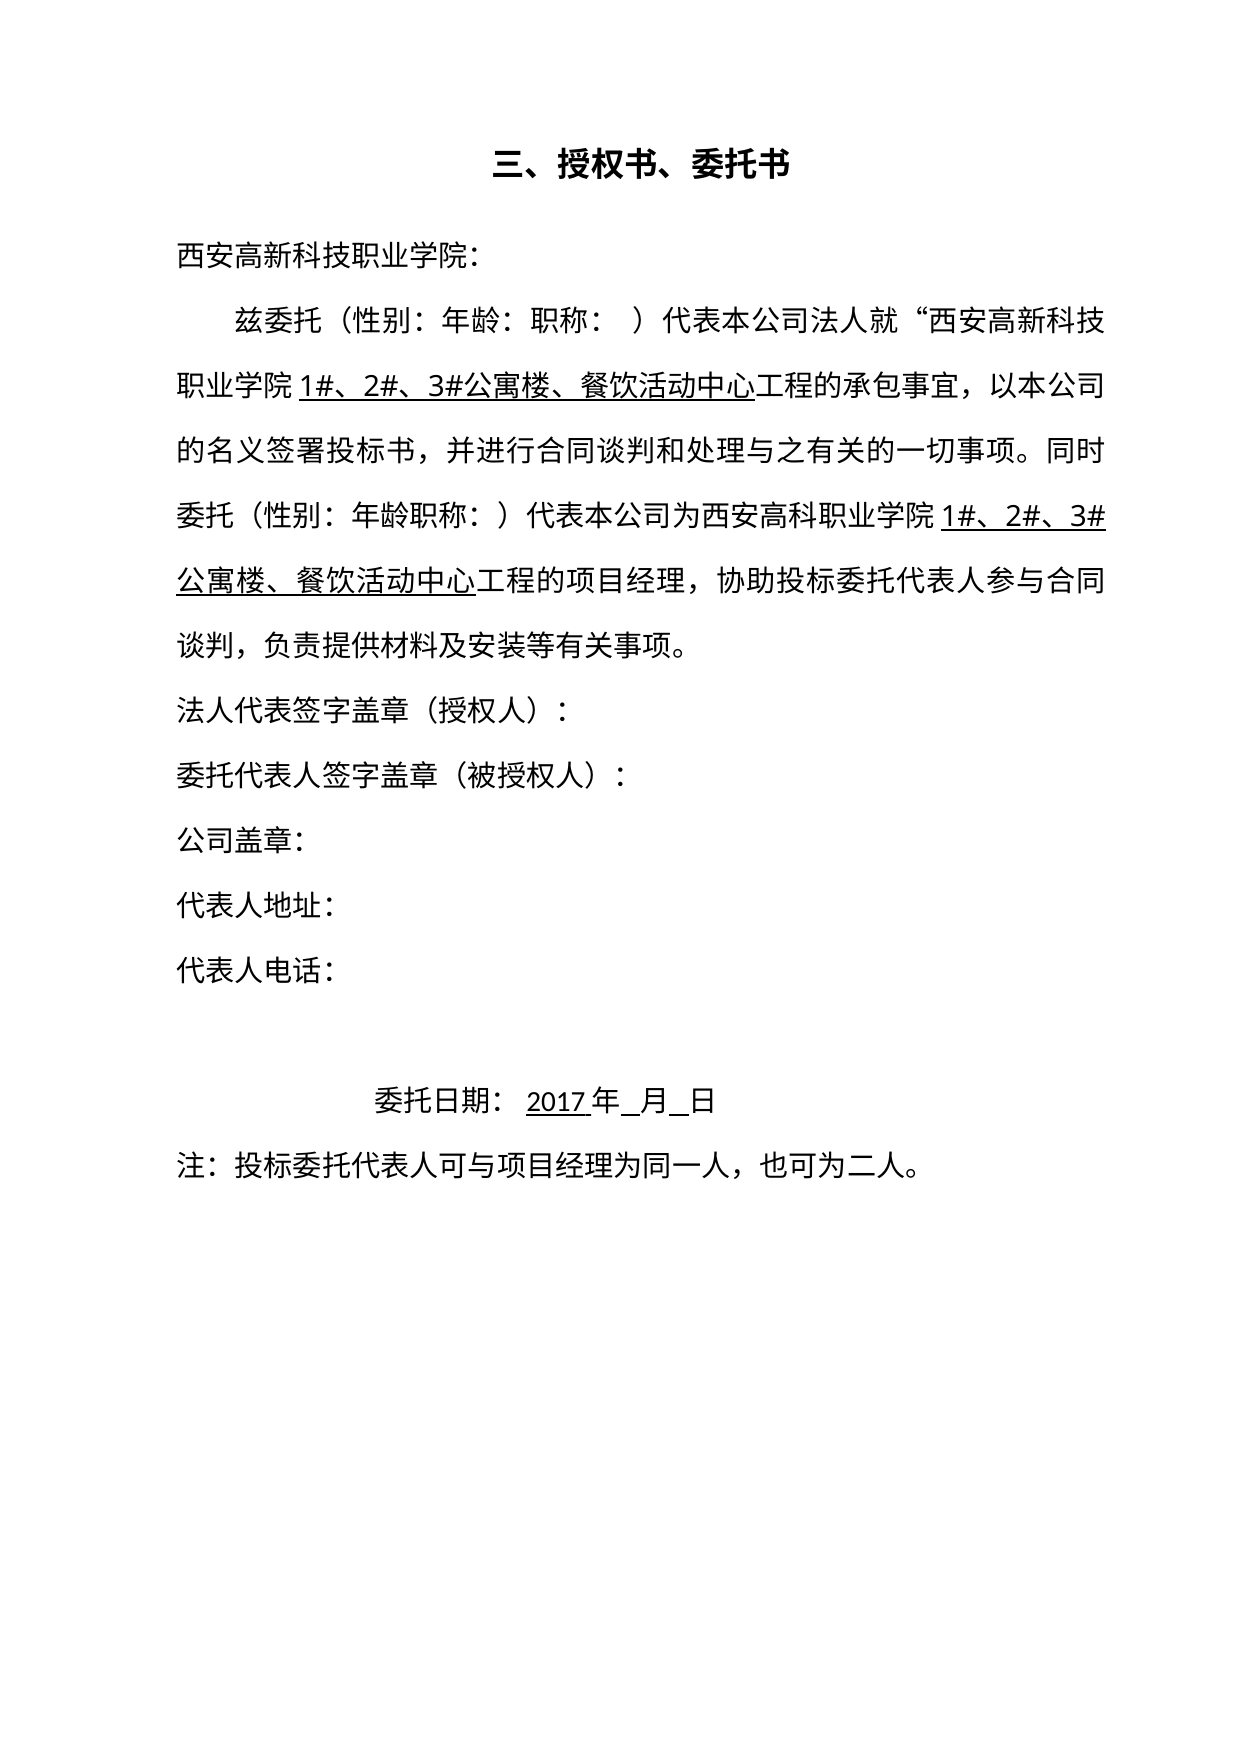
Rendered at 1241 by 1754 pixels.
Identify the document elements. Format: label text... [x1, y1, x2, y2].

text 兹委托（性别：年龄：职称： ）代表本公司法人就“西安高新科技职业学院1#、2#、3#公寓楼、餐饮活动中心工程的承包事宜，以本公司的名义签署投标书，并进行合同谈判和处理与之有关的一切事项。同时委托（性别：年龄职称：）代表本公司为西安高科职业学院1#、2#、3#公寓楼、餐饮活动中心工程的项目经理，协助投标委托代表人参与合同谈判，负责提供材料及安装等有关事项。 [176, 287, 1106, 677]
text 法人代表签字盖章（授权人）： [176, 677, 1106, 742]
text 注：投标委托代表人可与项目经理为同一人，也可为二人。 [176, 1132, 1106, 1197]
text 代表人地址： [176, 872, 1106, 937]
text 代表人电话： [176, 937, 1106, 1002]
text 西安高新科技职业学院： [176, 222, 1106, 287]
text 委托日期： 2017年 月 日 [176, 1067, 1106, 1132]
text 公司盖章： [176, 807, 1106, 872]
text 委托代表人签字盖章（被授权人）： [176, 742, 1106, 807]
subtitle 三、授权书、委托书 [176, 129, 1106, 194]
